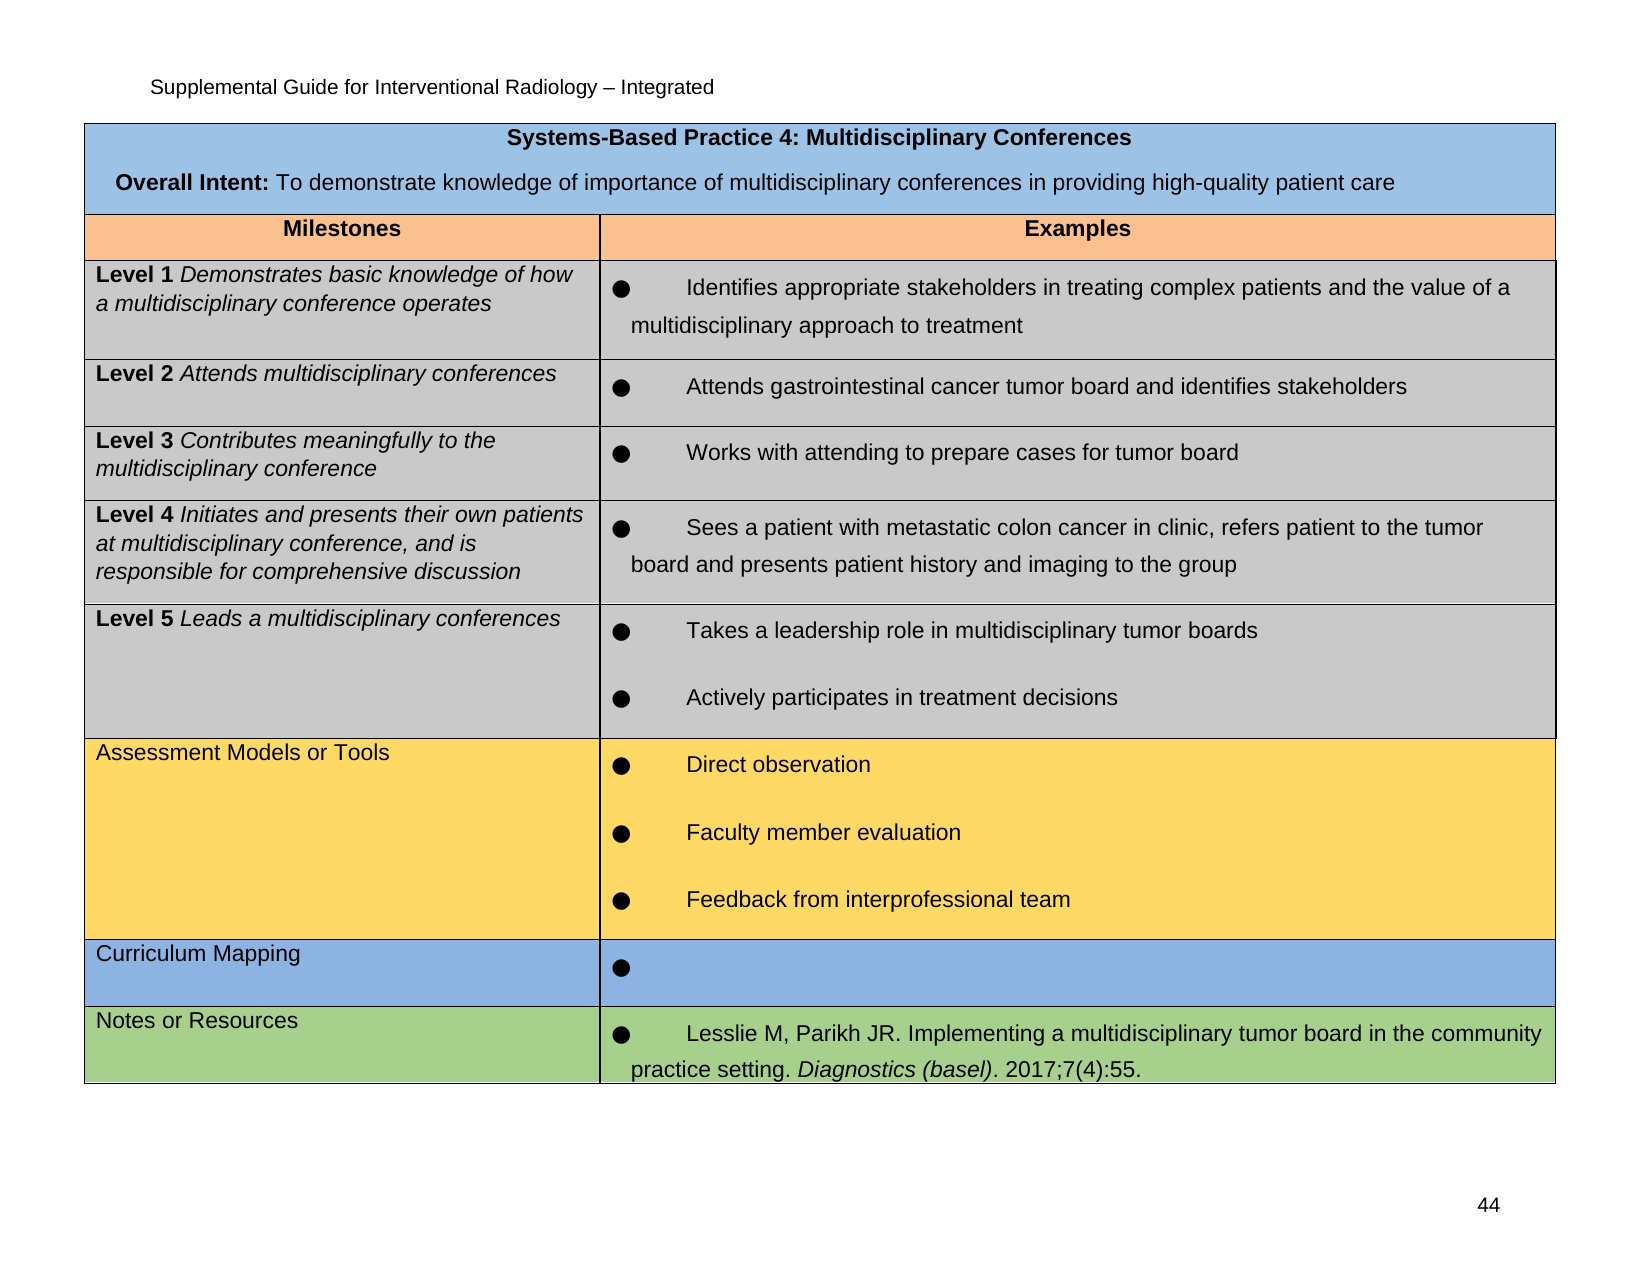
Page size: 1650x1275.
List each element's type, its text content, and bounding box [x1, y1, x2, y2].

table_cell Level 1 Demonstrates basic knowledge of how a multidisciplinary conference operates [85, 261, 599, 359]
table_cell Attends gastrointestinal cancer tumor board and identifies stakeholders [601, 360, 1555, 426]
table_cell Milestones [85, 215, 599, 260]
table_cell [601, 940, 1555, 1006]
table_cell Identifies appropriate stakeholders in treating complex patients and the value of a multidisciplinary approach to treatment [601, 261, 1555, 359]
table_header Systems-Based Practice 4: Multidisciplinary Conferences Overall Intent: To demonstrate knowledge of importance of multidisciplinary conferences in providing high-quality patient care [85, 124, 1555, 214]
table_cell Curriculum Mapping [85, 940, 599, 1006]
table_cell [601, 1007, 1555, 1082]
table_cell Assessment Models or Tools [85, 739, 599, 939]
table_cell Direct observation Faculty member evaluation Feedback from interprofessional team [601, 739, 1555, 939]
table_cell Examples [601, 215, 1555, 260]
table_cell Takes a leadership role in multidisciplinary tumor boards Actively participates in treatment decisions [601, 605, 1555, 738]
table_cell Level 5 Leads a multidisciplinary conferences [85, 605, 599, 738]
table_cell Level 4 Initiates and presents their own patients at multidisciplinary conference, and is responsible for comprehensive discussion [85, 501, 599, 603]
table_cell Works with attending to prepare cases for tumor board [601, 427, 1555, 500]
table_cell Level 2 Attends multidisciplinary conferences [85, 360, 599, 426]
table_cell Sees a patient with metastatic colon cancer in clinic, refers patient to the tumor board and presents patient history and imaging to the group [601, 501, 1555, 603]
table_cell Level 3 Contributes meaningfully to the multidisciplinary conference [85, 427, 599, 500]
table_cell Notes or Resources [85, 1007, 599, 1082]
